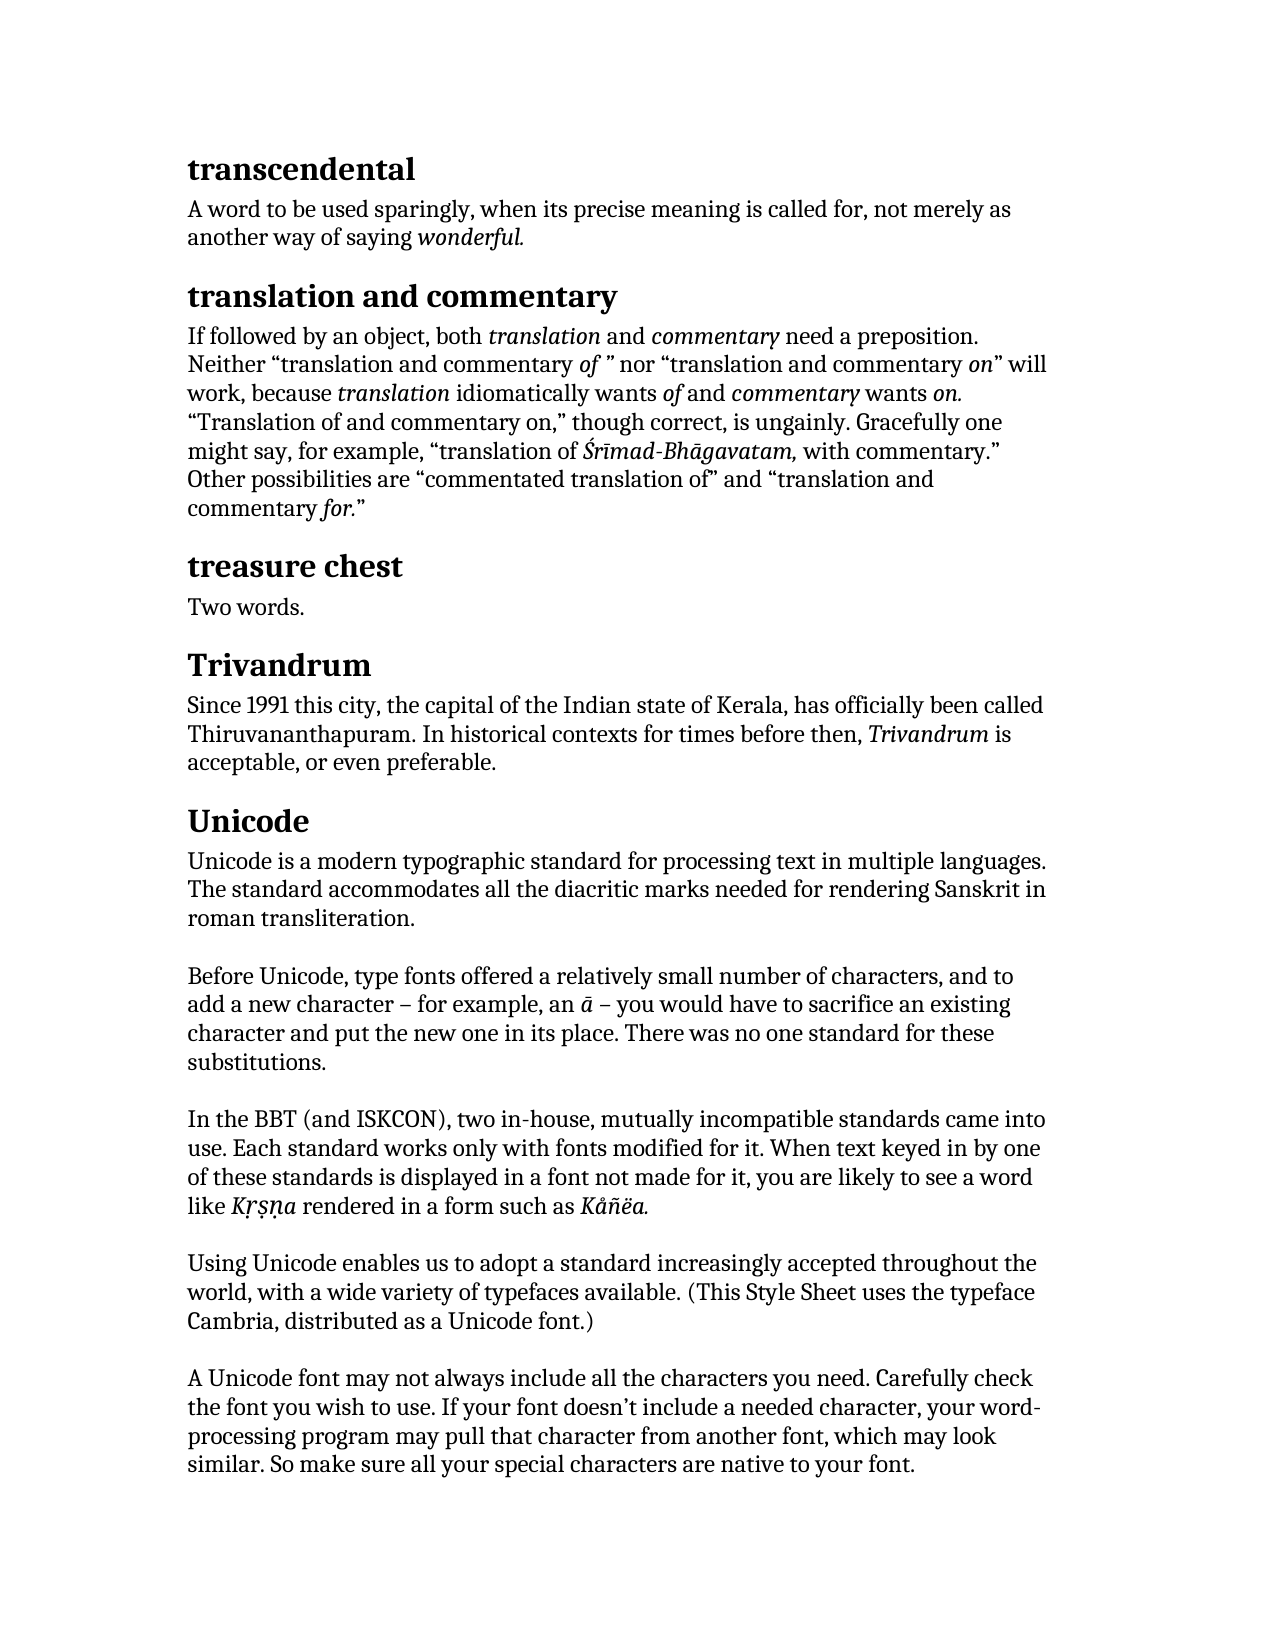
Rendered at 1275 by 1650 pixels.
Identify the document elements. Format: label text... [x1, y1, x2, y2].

subtitle treasure chest [187, 548, 1050, 586]
text A word to be used sparingly, when its precise meaning is called for, not merely as another way of saying wonderful. [187, 194, 1050, 252]
subtitle transcendental [187, 150, 1050, 188]
text Since 1991 this city, the capital of the Indian state of Kerala, has officially been called Thiruvananthapuram. In historical contexts for times before then, is acceptable, or even preferable. [187, 691, 1050, 777]
subtitle Unicode [187, 802, 1050, 840]
text Two words. [187, 592, 1050, 621]
text Using Unicode enables us to adopt a standard increasingly accepted throughout the world, with a wide variety of typefaces available. (This Style Sheet uses the typeface , distributed as a Unicode font.) [187, 1249, 1050, 1335]
text Before Unicode, type fonts offered a relatively small number of characters, and to add a new character – for example, an ā – you would have to sacrifice an existing character and put the new one in its place. There was no one standard for these substitutions. [187, 962, 1050, 1077]
subtitle translation and commentary [187, 277, 1050, 315]
text In the (and ISKCON), two in-house, mutually incompatible standards came into use. Each standard works only with fonts modified for it. When text keyed in by one of these standards is displayed in a font not made for it, you are likely to see a word like Kṛṣṇa rendered in a form such as Kåñëa. [187, 1105, 1050, 1220]
text Unicode is a modern typographic standard for processing text in multiple languages. The standard accommodates all the diacritic marks needed for rendering Sanskrit in roman transliteration. [187, 847, 1050, 933]
text If followed by an object, both translation and commentary need a preposition. Neither “translation and commentary of ” nor “translation and commentary on” will work, because translation idiomatically wants of and commentary wants on. “Translation of and commentary on,” though correct, is ungainly. Gracefully one might say, for example, “translation of Śrīmad-Bhāgavatam, with commentary.” Other possibilities are “commentated translation of” and “translation and commentary for.” [187, 322, 1050, 523]
text A Unicode font may not always include all the characters you need. Carefully check the font you wish to use. If your font doesn’t include a needed character, your word-processing program may pull that character from another font, which may look similar. So make sure all your special characters are native to your font. [187, 1364, 1050, 1479]
